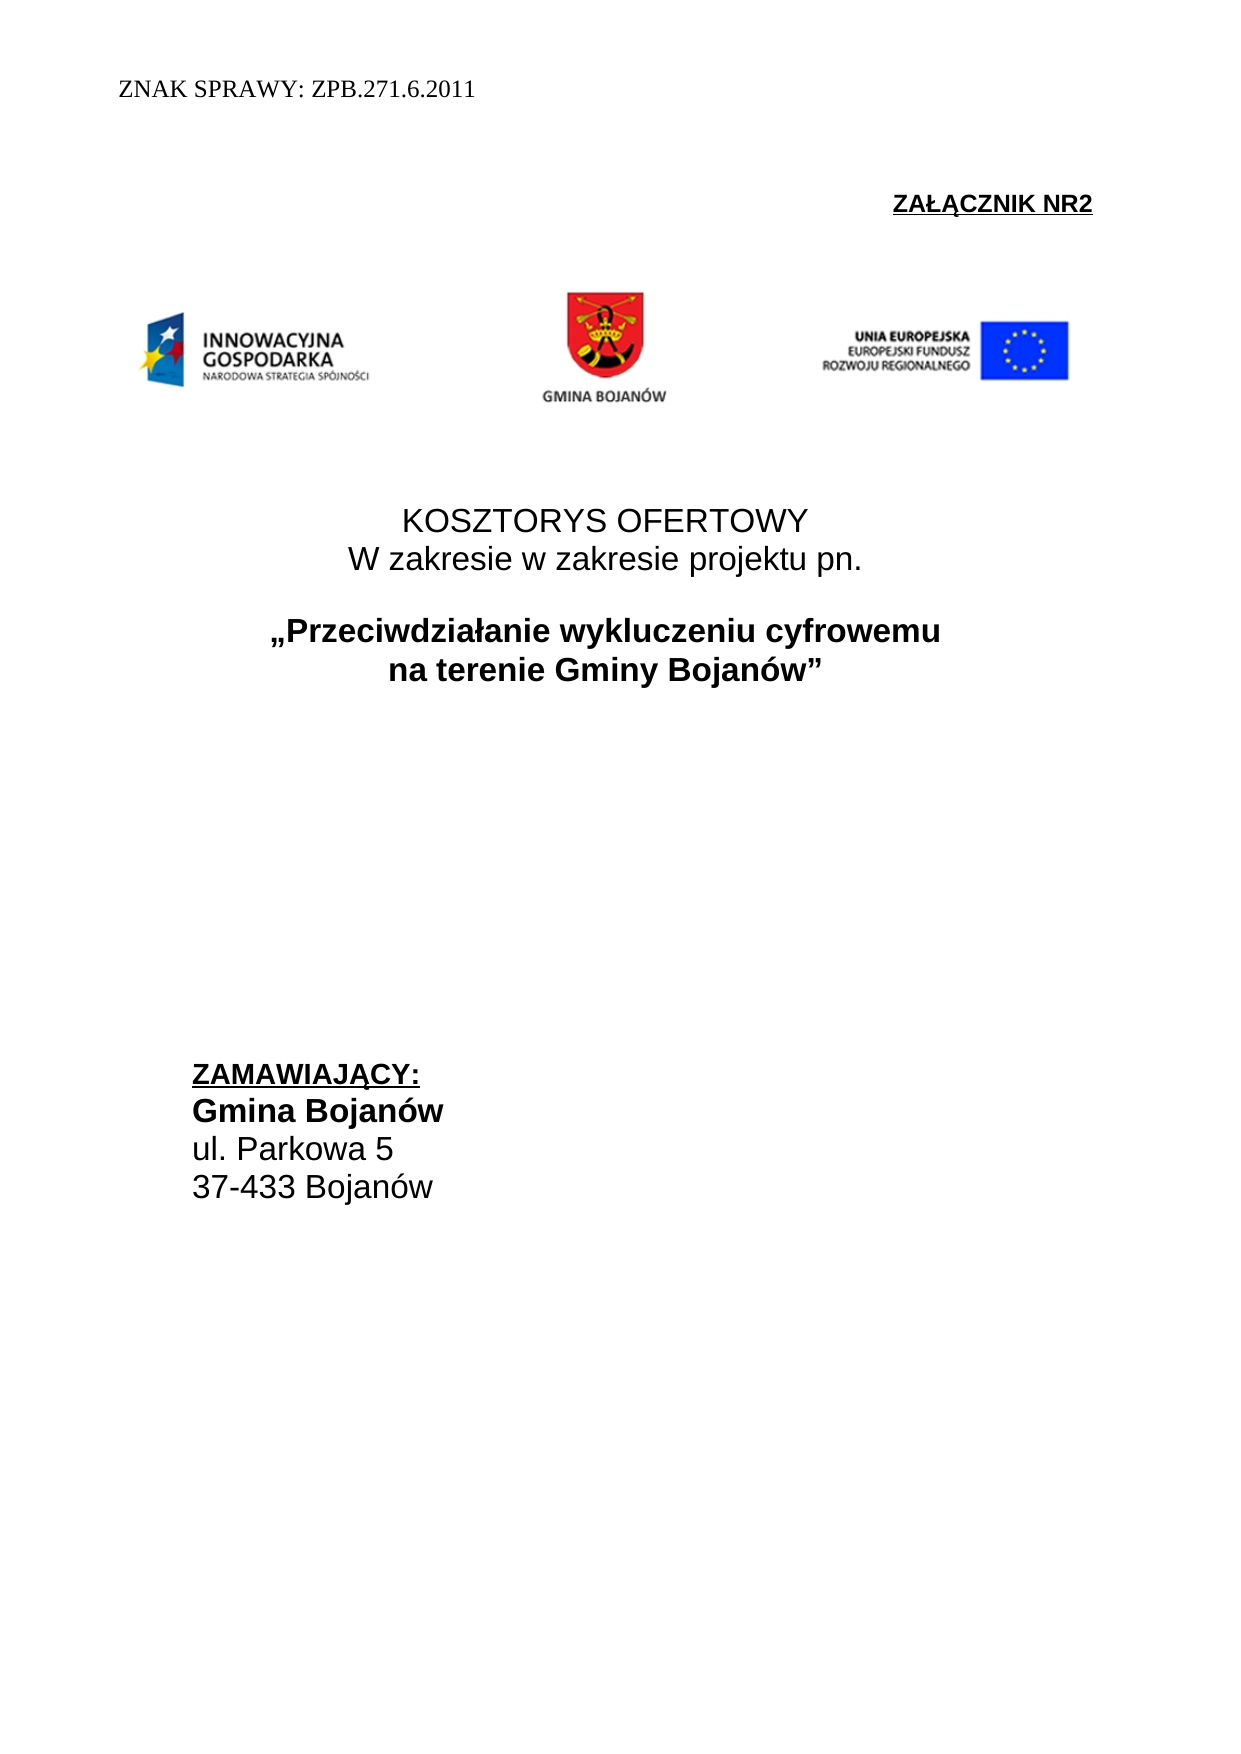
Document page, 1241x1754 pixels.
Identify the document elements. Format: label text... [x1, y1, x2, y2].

text Gmina Bojanów ul. Parkowa 5 37-433 Bojanów [192, 1091, 1093, 1206]
text na terenie Gminy Bojanów” [118, 650, 1093, 688]
text „Przeciwdziałanie wykluczeniu cyfrowemu [118, 611, 1093, 650]
text ZAŁĄCZNIK NR2 [118, 189, 1093, 217]
picture [118, 275, 1093, 424]
text ZAMAWIAJĄCY: [118, 1057, 1093, 1091]
text W zakresie w zakresie projektu pn. [118, 539, 1093, 578]
text KOSZTORYS OFERTOWY [118, 501, 1093, 539]
